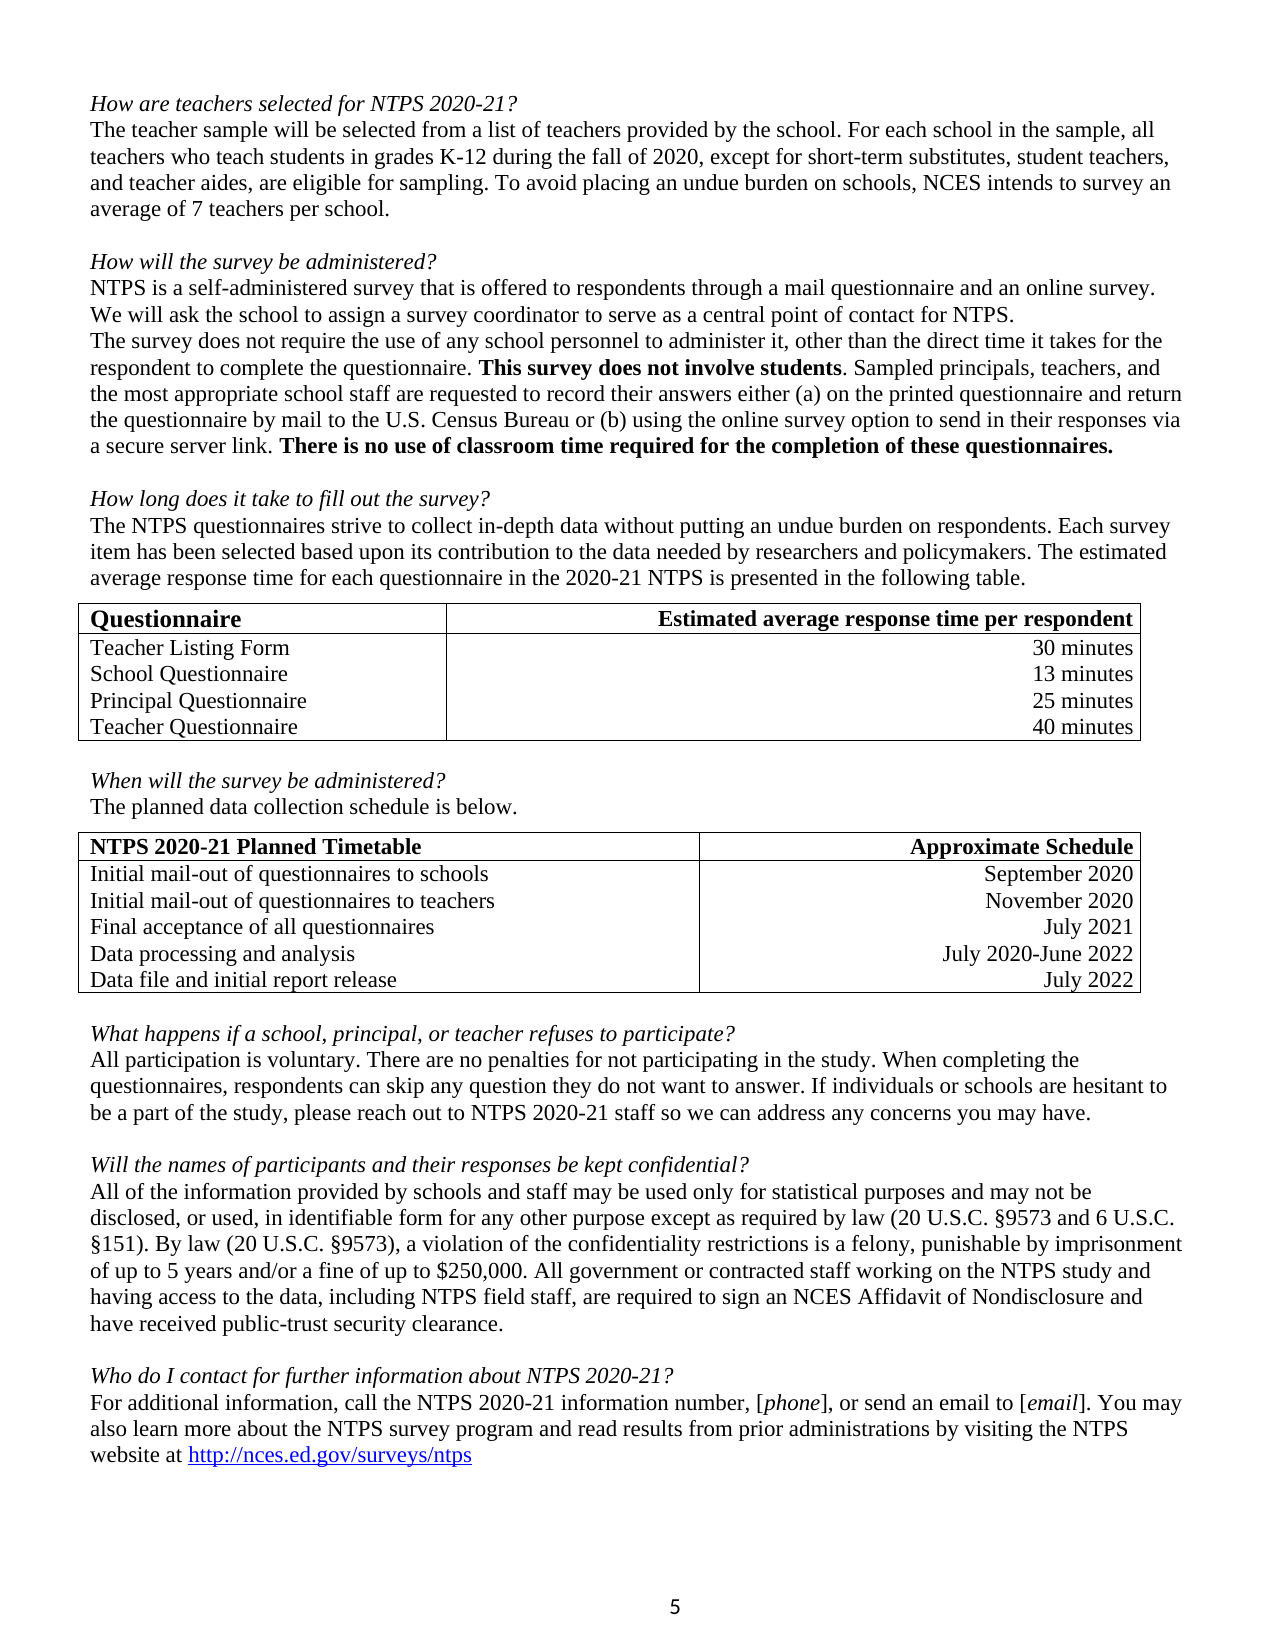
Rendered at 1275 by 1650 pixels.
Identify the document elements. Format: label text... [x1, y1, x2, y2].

text How long does it take to fill out the survey? [90, 485, 1185, 512]
text The teacher sample will be selected from a list of teachers provided by the school. For each school in the sample, all teachers who teach students in grades K-12 during the fall of 2020, except for short-term substitutes, student teachers, and teacher aides, are eligible for sampling. To avoid placing an undue burden on schools, NCES intends to survey an average of 7 teachers per school. [90, 116, 1185, 222]
table_cell Data file and initial report release [79, 966, 699, 992]
table_cell Final acceptance of all questionnaires [79, 913, 699, 939]
table_cell Principal Questionnaire [79, 687, 446, 713]
table_header NTPS 2020-21 Planned Timetable [79, 833, 699, 859]
table_cell Initial mail-out of questionnaires to teachers [79, 887, 699, 913]
table_cell 25 minutes [447, 687, 1140, 713]
table_header Questionnaire [79, 604, 446, 633]
table_cell Initial mail-out of questionnaires to schools [79, 861, 699, 887]
text The survey does not require the use of any school personnel to administer it, other than the direct time it takes for the respondent to complete the questionnaire. This survey does not involve students. Sampled principals, teachers, and the most appropriate school staff are requested to record their answers either (a) on the printed questionnaire and return the questionnaire by mail to the U.S. Census Bureau or (b) using the online survey option to send in their responses via a secure server link. There is no use of classroom time required for the completion of these questionnaires. [90, 327, 1185, 459]
text NTPS is a self-administered survey that is offered to respondents through a mail questionnaire and an online survey. We will ask the school to assign a survey coordinator to serve as a central point of contact for NTPS. [90, 274, 1185, 327]
text The NTPS questionnaires strive to collect in-depth data without putting an undue burden on respondents. Each survey item has been selected based upon its contribution to the data needed by researchers and policymakers. The estimated average response time for each questionnaire in the 2020-21 NTPS is presented in the following table. [90, 512, 1185, 591]
table_cell July 2020-June 2022 [700, 940, 1140, 966]
table_cell November 2020 [700, 887, 1140, 913]
text Who do I contact for further information about NTPS 2020-21? [90, 1362, 1185, 1389]
table_cell September 2020 [700, 861, 1140, 887]
text How are teachers selected for NTPS 2020-21? [90, 90, 1185, 116]
table_cell Teacher Questionnaire [79, 713, 446, 739]
table_header Approximate Schedule [700, 833, 1140, 859]
table_cell 30 minutes [447, 634, 1140, 660]
text The planned data collection schedule is below. [90, 793, 1189, 819]
text All of the information provided by schools and staff may be used only for statistical purposes and may not be disclosed, or used, in identifiable form for any other purpose except as required by law (20 U.S.C. §9573 and 6 U.S.C. §151). By law (20 U.S.C. §9573), a violation of the confidentiality restrictions is a felony, punishable by imprisonment of up to 5 years and/or a fine of up to $250,000. All government or contracted staff working on the NTPS study and having access to the data, including NTPS field staff, are required to sign an NCES Affidavit of Nondisclosure and have received public-trust security clearance. [90, 1178, 1185, 1336]
text How will the survey be administered? [90, 248, 1185, 274]
text When will the survey be administered? [90, 767, 1185, 793]
table_cell July 2021 [700, 913, 1140, 939]
table_header Estimated average response time per respondent [447, 604, 1140, 633]
table_cell School Questionnaire [79, 660, 446, 687]
text All participation is voluntary. There are no penalties for not participating in the study. When completing the questionnaires, respondents can skip any question they do not want to answer. If individuals or schools are hesitant to be a part of the study, please reach out to NTPS 2020-21 staff so we can address any concerns you may have. [90, 1046, 1185, 1125]
table_cell July 2022 [700, 966, 1140, 992]
table_cell 13 minutes [447, 660, 1140, 687]
table_cell Teacher Listing Form [79, 634, 446, 660]
text Will the names of participants and their responses be kept confidential? [90, 1151, 1185, 1178]
table_cell 40 minutes [447, 713, 1140, 739]
text For additional information, call the NTPS 2020-21 information number, [phone], or send an email to [email]. You may also learn more about the NTPS survey program and read results from prior administrations by visiting the NTPS website at http://nces.ed.gov/surveys/ntps [90, 1389, 1185, 1468]
table_cell Data processing and analysis [79, 940, 699, 966]
text What happens if a school, principal, or teacher refuses to participate? [90, 1020, 1185, 1046]
